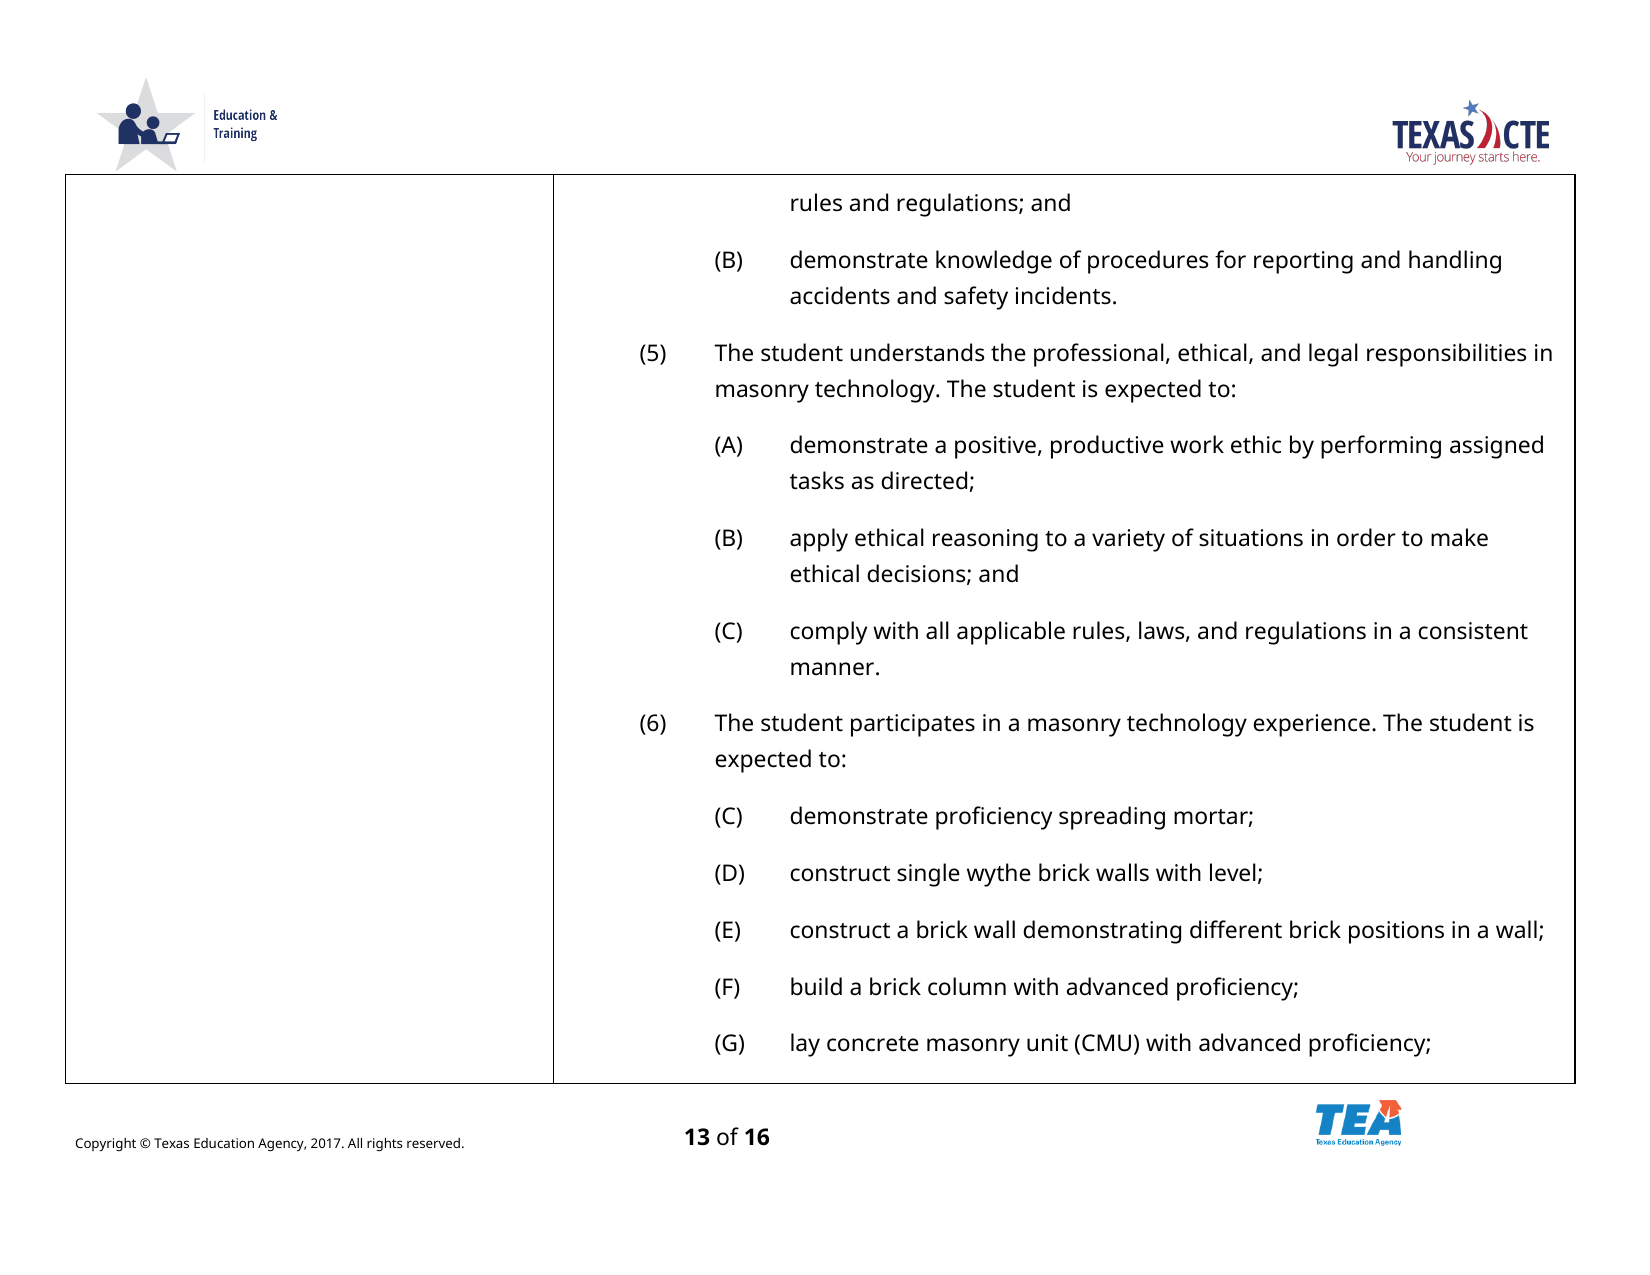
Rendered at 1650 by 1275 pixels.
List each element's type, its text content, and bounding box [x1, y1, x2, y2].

picture [1315, 1100, 1402, 1146]
picture [1376, 90, 1566, 174]
table_cell [66, 175, 553, 1083]
picture [95, 75, 301, 174]
